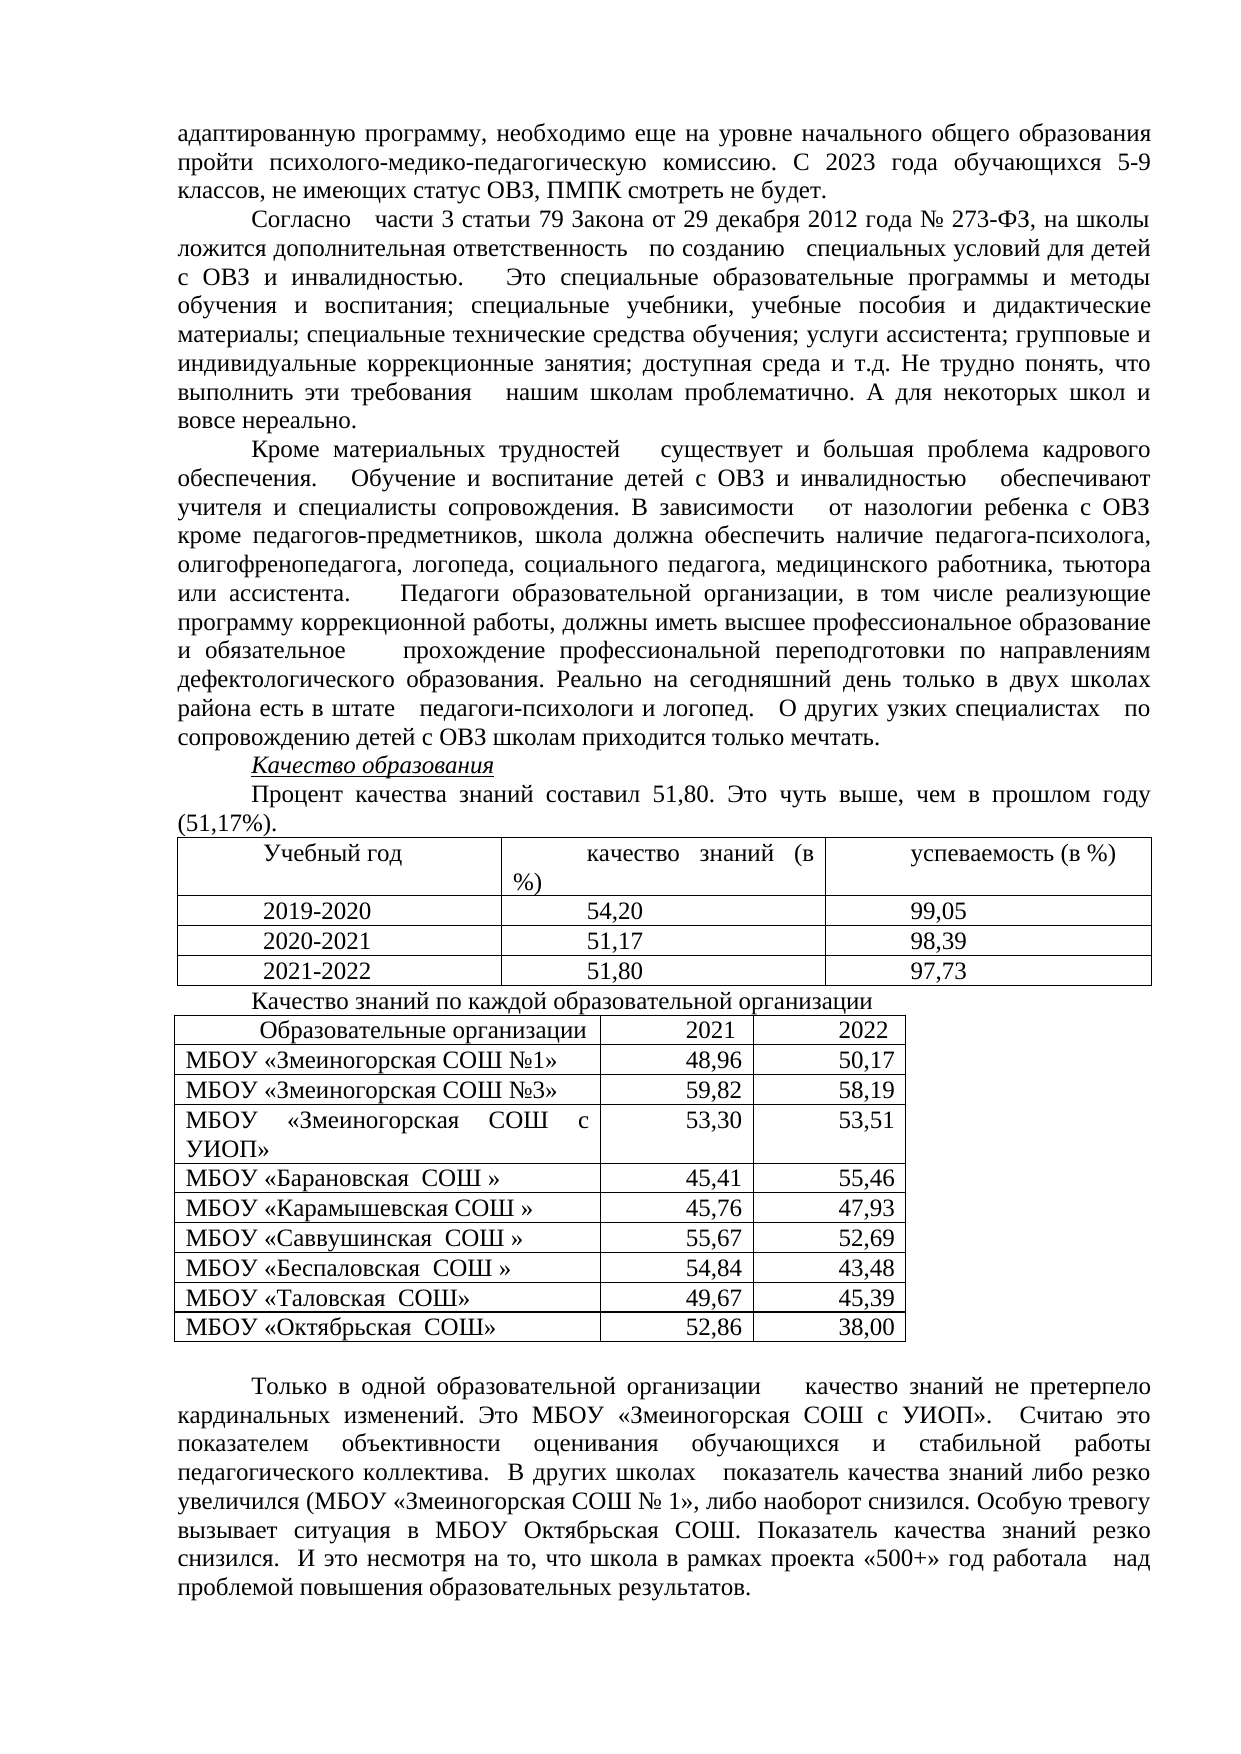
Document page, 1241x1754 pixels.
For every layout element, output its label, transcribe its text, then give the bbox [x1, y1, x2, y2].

text Согласно части 3 статьи 79 Закона от 29 декабря 2012 года № 273-ФЗ, на школы ложится дополнительная ответственность по созданию специальных условий для детей с ОВЗ и инвалидностью. Это специальные образовательные программы и методы обучения и воспитания; специальные учебники, учебные пособия и дидактические материалы; специальные технические средства обучения; услуги ассистента; групповые и индивидуальные коррекционные занятия; доступная среда и т.д. Не трудно понять, что выполнить эти требования нашим школам проблематично. А для некоторых школ и вовсе нереально. [177, 204, 1152, 434]
table_cell МБОУ «Беспаловская СОШ » [175, 1253, 600, 1282]
table_header успеваемость (в %) [826, 838, 1151, 895]
table_cell 53,30 [601, 1105, 753, 1162]
table_cell 48,96 [601, 1045, 753, 1074]
text Процент качества знаний составил 51,80. Это чуть выше, чем в прошлом году (51,17%). [177, 779, 1152, 837]
text Качество знаний по каждой образовательной организации [177, 986, 1152, 1014]
table_cell 98,39 [826, 926, 1151, 955]
table_cell МБОУ «Октябрьская СОШ» [175, 1313, 600, 1341]
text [177, 118, 1152, 204]
table_cell 50,17 [754, 1045, 905, 1074]
table_cell 45,76 [601, 1193, 753, 1222]
table_cell 55,67 [601, 1223, 753, 1252]
table_cell 49,67 [601, 1283, 753, 1311]
table_cell 59,82 [601, 1075, 753, 1104]
table_cell 55,46 [754, 1164, 905, 1192]
table_cell 45,41 [601, 1164, 753, 1192]
table_cell МБОУ «Барановская СОШ » [175, 1164, 600, 1192]
table_cell МБОУ «Таловская СОШ» [175, 1283, 600, 1311]
text Кроме материальных трудностей существует и большая проблема кадрового обеспечения. Обучение и воспитание детей с ОВЗ и инвалидностью обеспечивают учителя и специалисты сопровождения. В зависимости от назологии ребенка с ОВЗ кроме педагогов-предметников, школа должна обеспечить наличие педагога-психолога, олигофренопедагога, логопеда, социального педагога, медицинского работника, тьютора или ассистента. Педагоги образовательной организации, в том числе реализующие программу коррекционной работы, должны иметь высшее профессиональное образование и обязательное прохождение профессиональной переподготовки по направлениям дефектологического образования. Реально на сегодняшний день только в двух школах района есть в штате педагоги-психологи и логопед. О других узких специалистах по сопровождению детей с ОВЗ школам приходится только мечтать. [177, 434, 1152, 751]
table_cell 47,93 [754, 1193, 905, 1222]
table_cell 45,39 [754, 1283, 905, 1311]
table_cell 53,51 [754, 1105, 905, 1162]
table_cell 38,00 [754, 1313, 905, 1341]
table_cell 99,05 [826, 896, 1151, 925]
table_cell 2021-2022 [178, 956, 501, 985]
table_cell 51,17 [502, 926, 825, 955]
table_cell 52,86 [601, 1313, 753, 1341]
table_header 2021 [601, 1016, 753, 1044]
table_cell МБОУ «Карамышевская СОШ » [175, 1193, 600, 1222]
table_header 2022 [754, 1016, 905, 1044]
table_cell 54,20 [502, 896, 825, 925]
table_cell 58,19 [754, 1075, 905, 1104]
table_cell 51,80 [502, 956, 825, 985]
subtitle Качество образования [177, 751, 1152, 779]
table_cell 2020-2021 [178, 926, 501, 955]
table_cell МБОУ «Змеиногорская СОШ №1» [175, 1045, 600, 1074]
table_cell 2019-2020 [178, 896, 501, 925]
table_header Образовательные организации [175, 1016, 600, 1044]
table_cell 97,73 [826, 956, 1151, 985]
table_header Учебный год [178, 838, 501, 895]
table_cell 43,48 [754, 1253, 905, 1282]
table_cell 52,69 [754, 1223, 905, 1252]
text Только в одной образовательной организации качество знаний не претерпело кардинальных изменений. Это МБОУ «Змеиногорская СОШ с УИОП». Считаю это показателем объективности оценивания обучающихся и стабильной работы педагогического коллектива. В других школах показатель качества знаний либо резко увеличился (МБОУ «Змеиногорская СОШ № 1», либо наоборот снизился. Особую тревогу вызывает ситуация в МБОУ Октябрьская СОШ. Показатель качества знаний резко снизился. И это несмотря на то, что школа в рамках проекта «500+» год работала над проблемой повышения образовательных результатов. [177, 1371, 1152, 1601]
table_cell МБОУ «Змеиногорская СОШ №3» [175, 1075, 600, 1104]
table_cell МБОУ «Саввушинская СОШ » [175, 1223, 600, 1252]
table_cell 54,84 [601, 1253, 753, 1282]
table_header качество знаний (в %) [502, 838, 825, 895]
table_cell МБОУ «Змеиногорская СОШ с УИОП» [175, 1105, 600, 1162]
